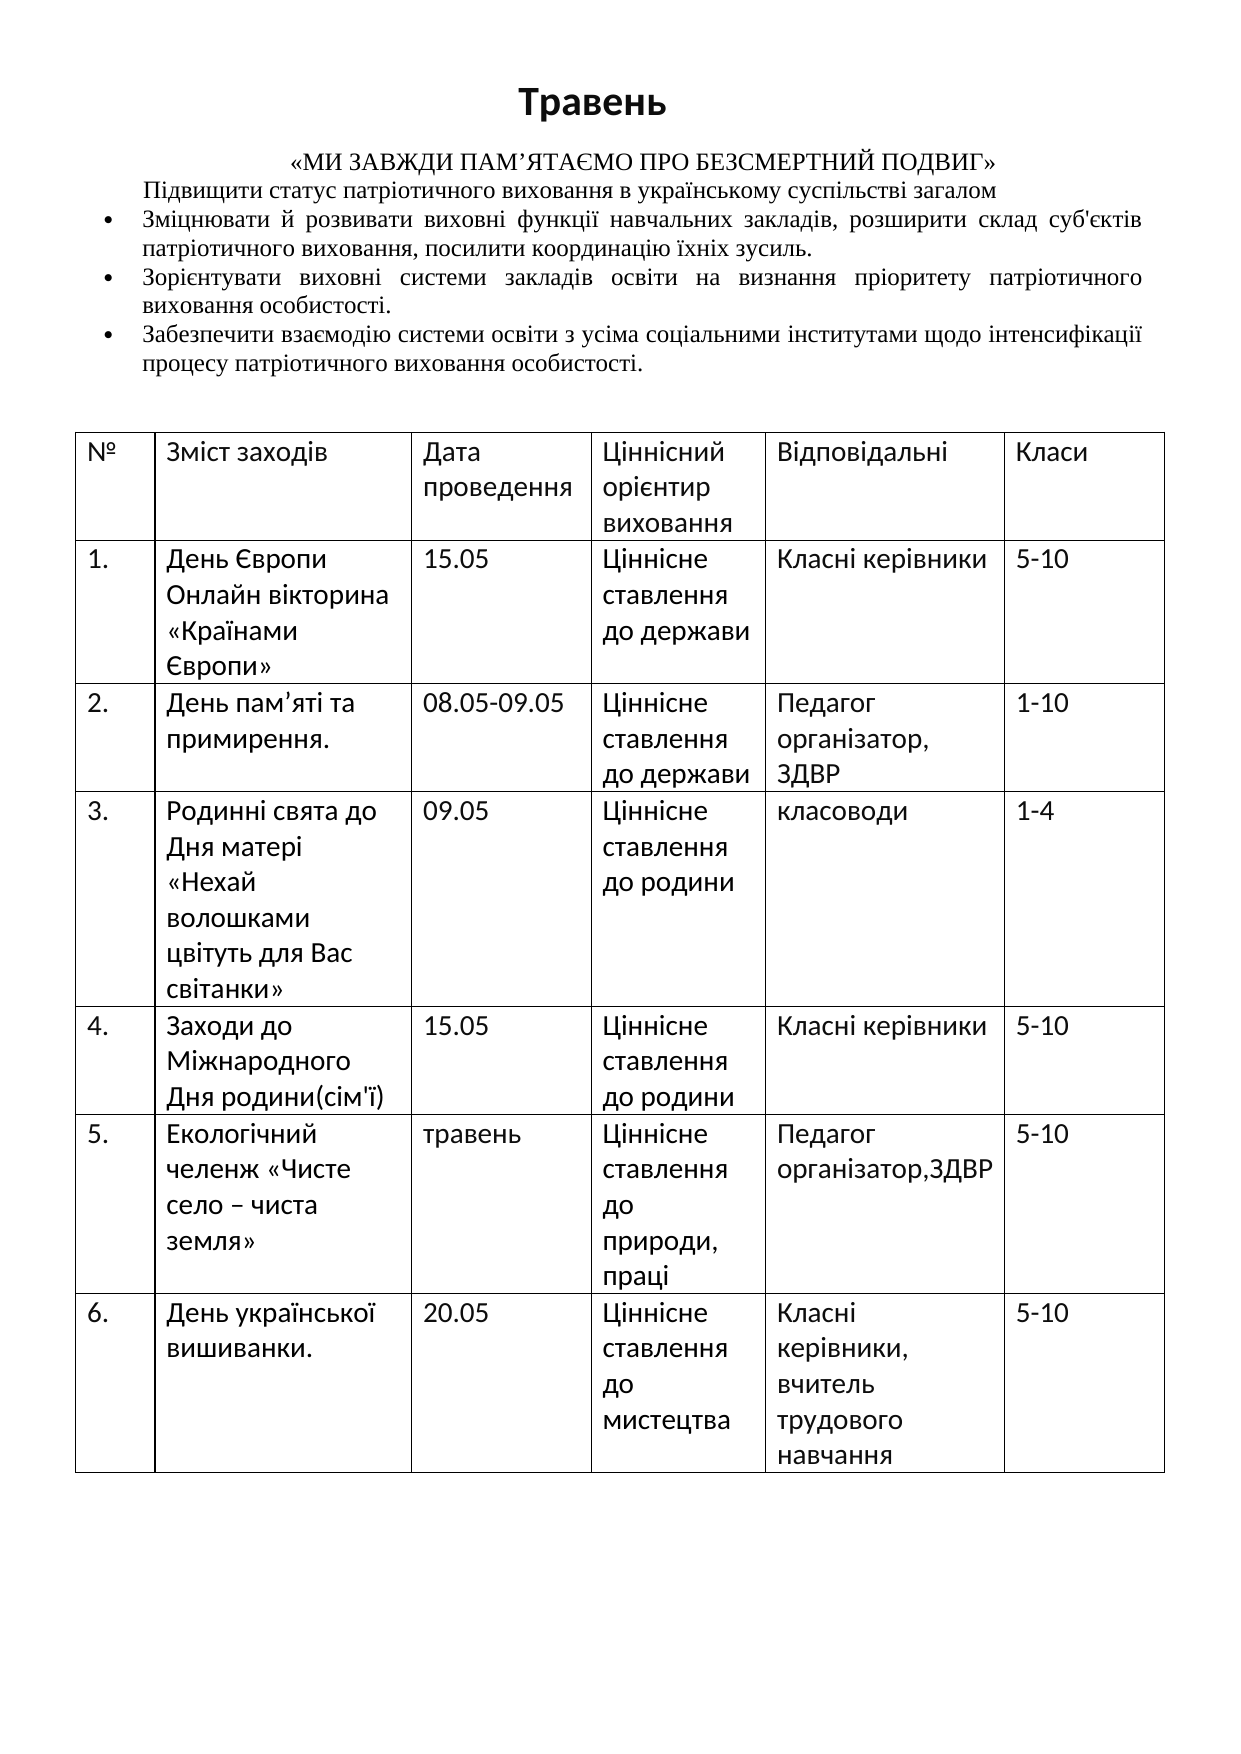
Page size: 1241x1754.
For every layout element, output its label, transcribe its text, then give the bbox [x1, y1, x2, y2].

table_cell 09.05 [412, 792, 591, 1006]
table_cell 15.05 [412, 1007, 591, 1114]
table_cell Класні керівники, вчитель трудового навчання [766, 1294, 1004, 1472]
table_header Класи [1005, 433, 1164, 539]
table_cell травень [412, 1115, 591, 1293]
table_cell Ціннісне ставлення до природи, праці [592, 1115, 765, 1293]
table_cell День Європи Онлайн вікторина «Країнами Європи» [156, 541, 411, 683]
table_cell 1-10 [1005, 684, 1164, 791]
list Зміцнювати й розвивати виховні функції навчальних закладів, розширити склад суб'єктів патріотичного виховання, посилити координацію їхніх зусиль. [104, 204, 1143, 262]
table_header Зміст заходів [156, 433, 411, 539]
table_header Дата проведення [412, 433, 591, 539]
text Підвищити статус патріотичного виховання в українському суспільстві загалом [75, 175, 1143, 204]
table_cell класоводи [766, 792, 1004, 1006]
table_cell 5-10 [1005, 1115, 1164, 1293]
table_cell Класні керівники [766, 1007, 1004, 1114]
table_cell Класні керівники [766, 541, 1004, 683]
table_cell 4. [76, 1007, 154, 1114]
table_header Відповідальні [766, 433, 1004, 539]
text Травень [75, 75, 1165, 126]
table_cell Ціннісне ставлення до держави [592, 541, 765, 683]
table_header № [76, 433, 154, 539]
table_cell День української вишиванки. [156, 1294, 411, 1472]
table_cell 20.05 [412, 1294, 591, 1472]
table_cell Ціннісне ставлення до мистецтва [592, 1294, 765, 1472]
list Зорієнтувати виховні системи закладів освіти на визнання пріоритету патріотичного виховання особистості. [104, 262, 1143, 319]
table_cell 5. [76, 1115, 154, 1293]
table_cell 5-10 [1005, 1294, 1164, 1472]
table_cell 5-10 [1005, 541, 1164, 683]
table_cell Ціннісне ставлення до родини [592, 792, 765, 1006]
table_cell Родинні свята до Дня матері «Нехай волошками цвітуть для Вас світанки» [156, 792, 411, 1006]
table_cell Екологічний челенж «Чисте село – чиста земля» [156, 1115, 411, 1293]
table_cell Ціннісне ставлення до держави [592, 684, 765, 791]
table_header Ціннісний орієнтир виховання [592, 433, 765, 539]
text «МИ ЗАВЖДИ ПАМ’ЯТАЄМО ПРО БЕЗСМЕРТНИЙ ПОДВИГ» [121, 147, 1165, 175]
table_cell 3. [76, 792, 154, 1006]
table_cell Педагог організатор, ЗДВР [766, 684, 1004, 791]
table_cell Ціннісне ставлення до родини [592, 1007, 765, 1114]
list Забезпечити взаємодію системи освіти з усіма соціальними інститутами щодо інтенсифікації процесу патріотичного виховання особистості. [104, 319, 1143, 377]
table_cell Заходи до Міжнародного Дня родини(сім'ї) [156, 1007, 411, 1114]
table_cell 1-4 [1005, 792, 1164, 1006]
table_cell Педагог організатор,ЗДВР [766, 1115, 1004, 1293]
table_cell 5-10 [1005, 1007, 1164, 1114]
table_cell 2. [76, 684, 154, 791]
table_cell 1. [76, 541, 154, 683]
table_cell 15.05 [412, 541, 591, 683]
table_cell 6. [76, 1294, 154, 1472]
table_cell День пам’яті та примирення. [156, 684, 411, 791]
table_cell 08.05-09.05 [412, 684, 591, 791]
